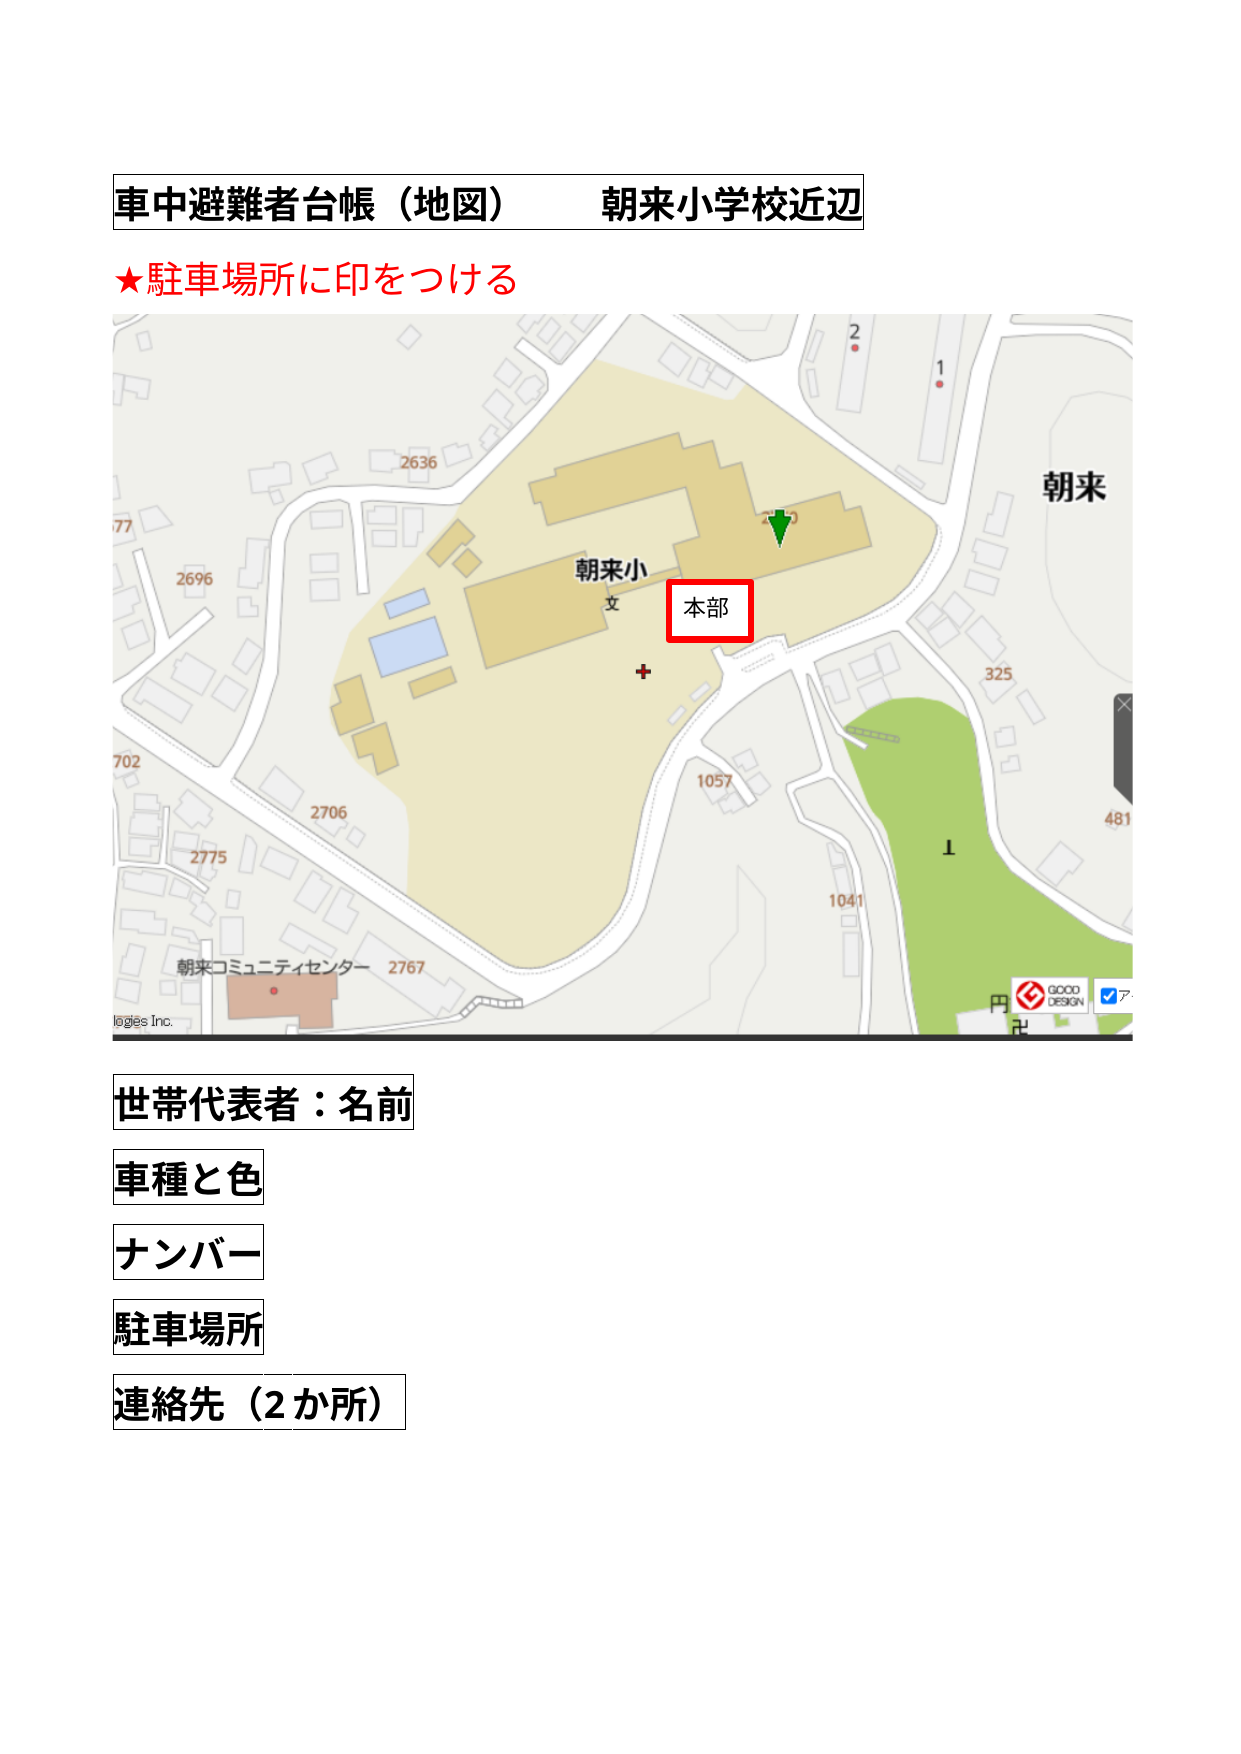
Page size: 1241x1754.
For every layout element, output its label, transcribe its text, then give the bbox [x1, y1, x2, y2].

text 車中避難者台帳（地図） 朝来小学校近辺 [112, 164, 1128, 239]
picture [112, 314, 1133, 1041]
text 世帯代表者：名前 [112, 1064, 1128, 1139]
text ナンバー [112, 1214, 1128, 1289]
text 連絡先（2か所） [112, 1364, 1128, 1439]
text 車種と色 [112, 1139, 1128, 1214]
text 駐車場所 [112, 1289, 1128, 1364]
text ★駐車場所に印をつける [112, 239, 1128, 314]
